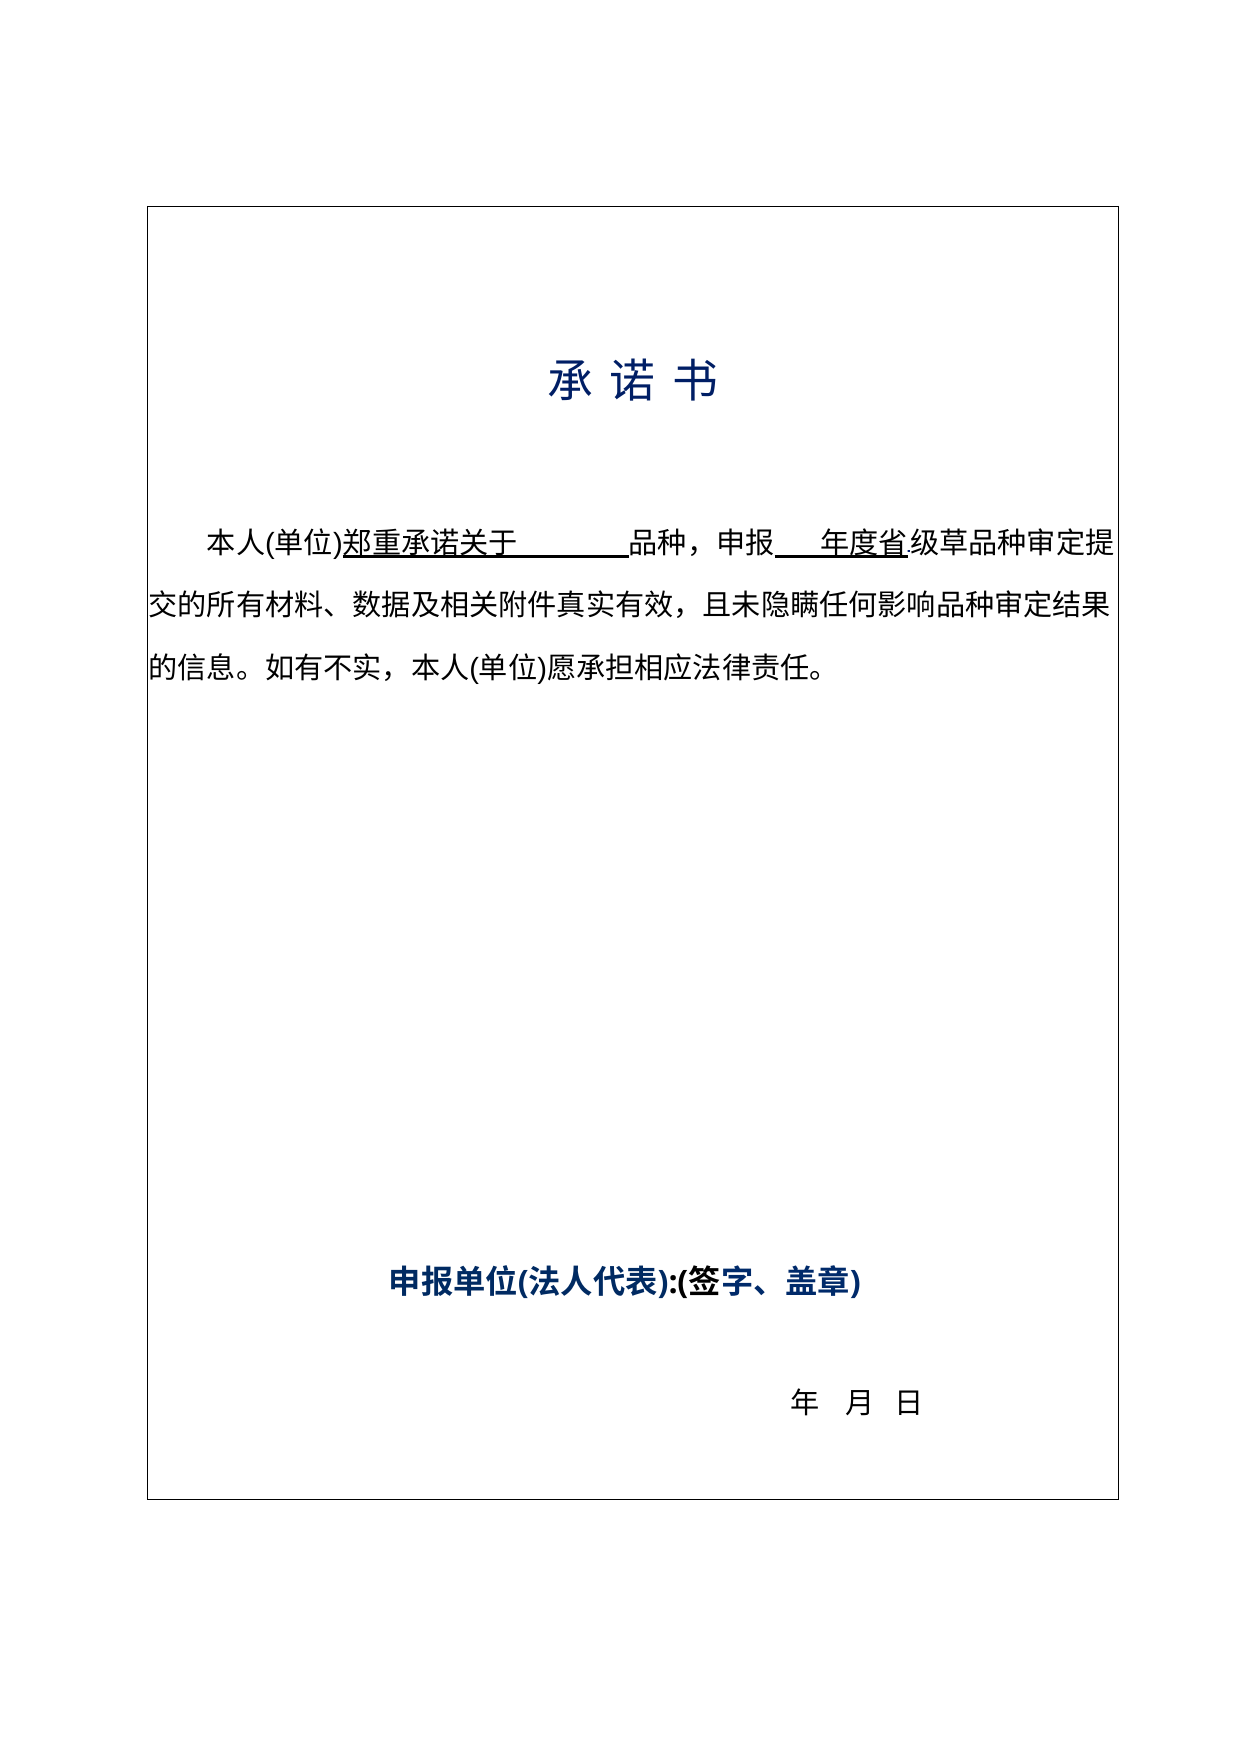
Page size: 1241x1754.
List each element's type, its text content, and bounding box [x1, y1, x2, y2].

table_header 承 诺 书 本人(单位)郑重承诺关于 品种，申报 年度省级草品种审定提交的所有材料、数据及相关附件真实有效，且未隐瞒任何影响品种审定结果的信息。如有不实，本人(单位)愿承担相应法律责任。 申报单位(法人代表):(签字、盖章) 年 月 日 [148, 207, 1118, 1498]
